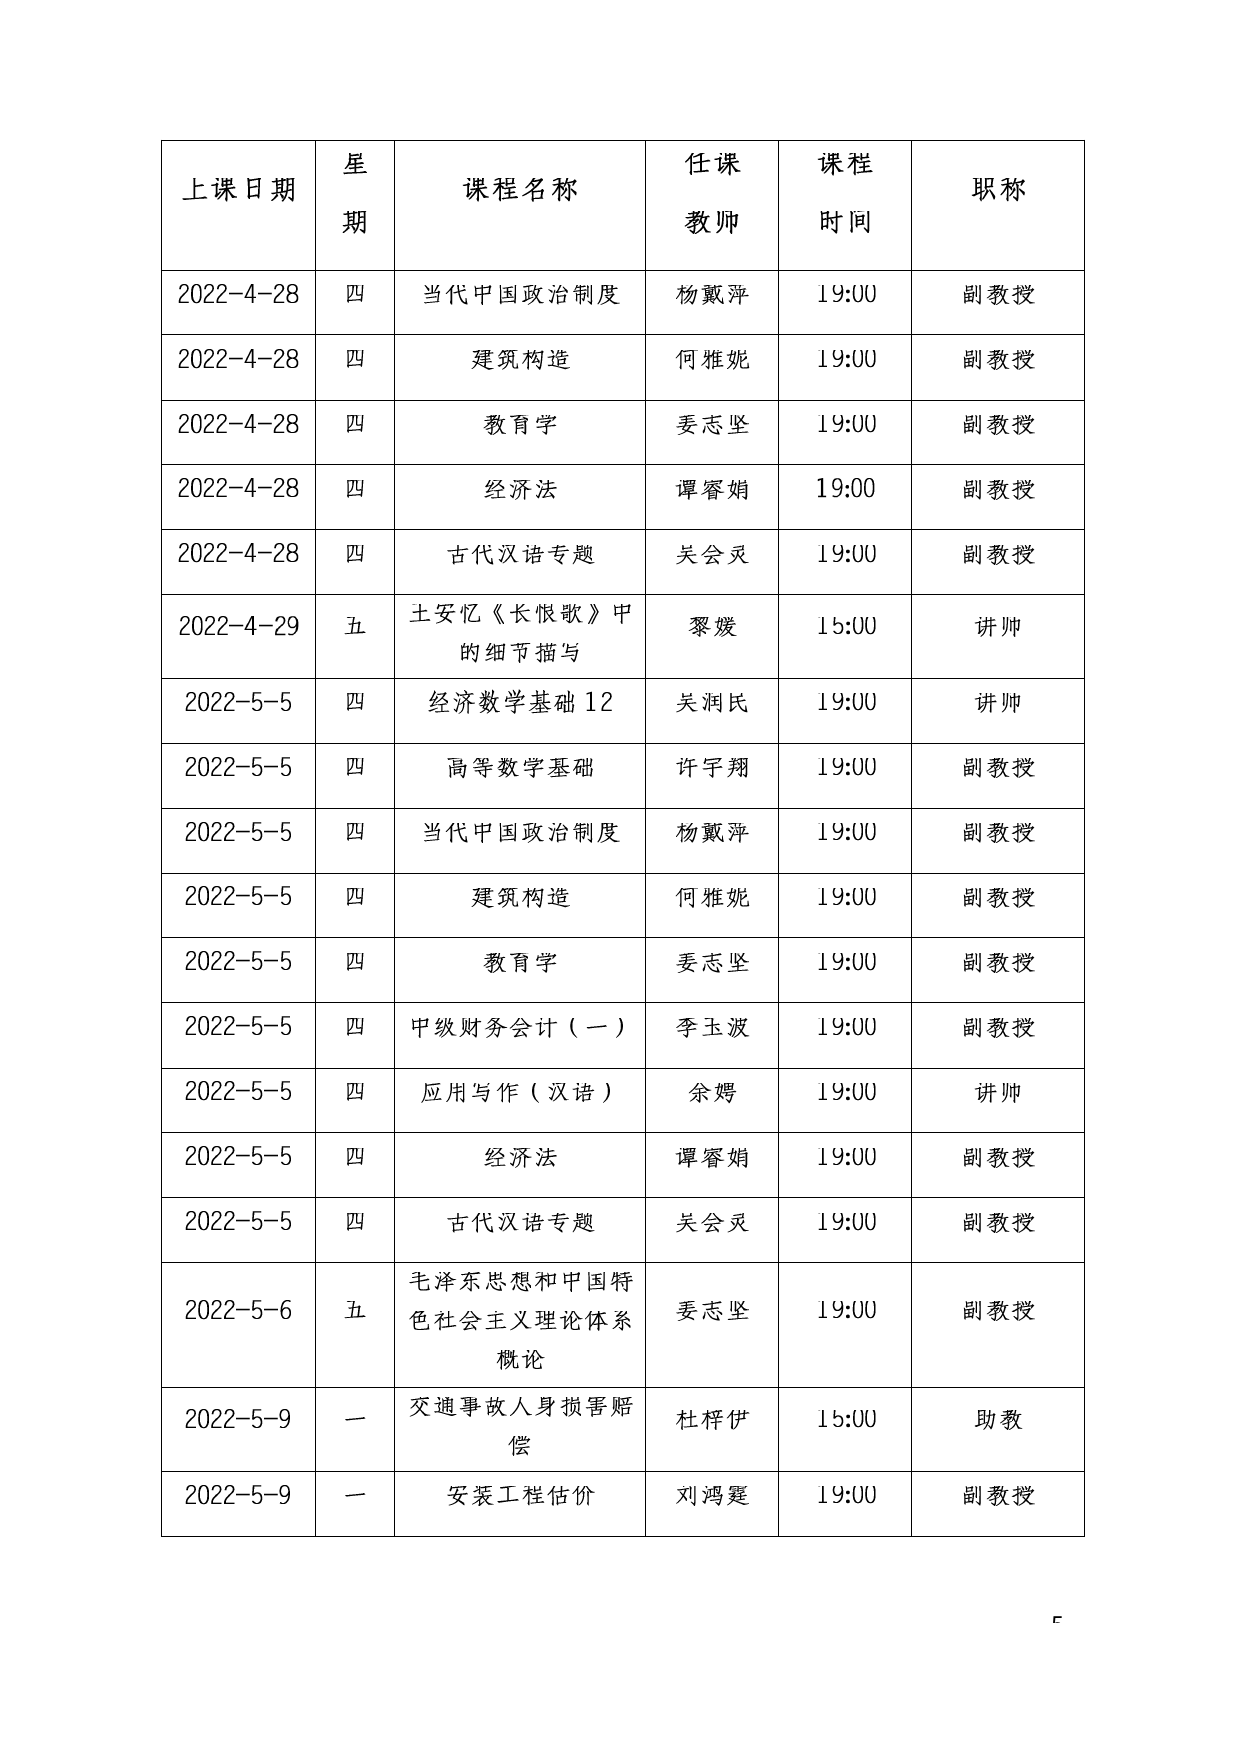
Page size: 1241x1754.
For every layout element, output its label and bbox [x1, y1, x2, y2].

table_cell [912, 679, 1084, 743]
picture [973, 1083, 1049, 1106]
table_cell [162, 938, 315, 1002]
table_cell [779, 1133, 911, 1197]
picture [342, 285, 393, 308]
picture [342, 350, 393, 373]
picture [815, 758, 888, 781]
picture [342, 1410, 393, 1433]
table_cell [779, 530, 911, 594]
table_cell [395, 679, 645, 743]
picture [342, 1018, 393, 1041]
picture [674, 953, 775, 976]
picture [683, 211, 772, 238]
picture [482, 1148, 583, 1171]
table_cell [646, 1263, 778, 1387]
table_cell [316, 1133, 394, 1197]
table_header [779, 141, 911, 269]
table_cell [779, 1198, 911, 1262]
picture [470, 350, 596, 373]
table_cell [395, 1069, 645, 1132]
picture [687, 1083, 763, 1106]
picture [815, 1018, 888, 1041]
picture [815, 415, 888, 438]
table_cell [912, 809, 1084, 872]
picture [419, 1083, 646, 1106]
table_cell [162, 530, 315, 594]
picture [342, 888, 393, 911]
table_cell [646, 1003, 778, 1067]
picture [407, 1397, 646, 1420]
table_cell [646, 1472, 778, 1536]
picture [342, 823, 393, 846]
picture [815, 953, 888, 976]
table_cell [395, 465, 645, 529]
picture [495, 1350, 571, 1373]
table_cell [646, 679, 778, 743]
picture [687, 617, 763, 640]
picture [960, 1148, 1061, 1171]
picture [482, 953, 583, 976]
picture [960, 1486, 1061, 1509]
table_cell [779, 401, 911, 464]
picture [342, 1213, 393, 1236]
table_cell [316, 938, 394, 1002]
table_cell [912, 1472, 1084, 1536]
table_cell [912, 938, 1084, 1002]
picture [815, 1213, 888, 1236]
table_cell [912, 1133, 1084, 1197]
table_cell [395, 271, 645, 334]
table_cell [912, 465, 1084, 529]
picture [674, 1213, 775, 1236]
picture [482, 480, 583, 503]
table_cell [162, 401, 315, 464]
table_cell [316, 1263, 394, 1387]
table_cell [162, 679, 315, 743]
table_cell [912, 335, 1084, 399]
table_cell [646, 465, 778, 529]
table_cell [162, 1198, 315, 1262]
picture [482, 415, 583, 438]
table_cell [646, 1069, 778, 1132]
picture [960, 1301, 1061, 1324]
table_cell [779, 679, 911, 743]
table_cell [779, 595, 911, 678]
picture [815, 617, 888, 640]
table_cell [316, 271, 394, 334]
picture [342, 1148, 393, 1171]
table_cell [316, 809, 394, 872]
picture [960, 1018, 1061, 1041]
picture [407, 1272, 646, 1295]
picture [960, 285, 1061, 308]
picture [815, 693, 888, 716]
picture [342, 617, 393, 640]
table_cell [395, 1472, 645, 1536]
picture [816, 153, 904, 180]
table_cell [646, 401, 778, 464]
table_cell [316, 1069, 394, 1132]
picture [674, 350, 775, 373]
table_cell [395, 335, 645, 399]
table_cell [395, 1133, 645, 1197]
table_cell [162, 1388, 315, 1471]
picture [407, 604, 646, 627]
picture [674, 415, 775, 438]
table_cell [646, 938, 778, 1002]
table_cell [912, 874, 1084, 937]
table_header [395, 141, 645, 269]
table_header [912, 141, 1084, 269]
table_cell [646, 1198, 778, 1262]
table_cell [395, 874, 645, 937]
picture [674, 1486, 775, 1509]
picture [674, 1018, 775, 1041]
picture [969, 178, 1057, 206]
picture [815, 823, 888, 846]
table_cell [646, 271, 778, 334]
table_cell [395, 1263, 645, 1387]
table_cell [646, 595, 778, 678]
table_cell [395, 530, 645, 594]
table_cell [316, 1198, 394, 1262]
picture [342, 480, 393, 503]
table_cell [395, 1003, 645, 1067]
table_header [646, 141, 778, 269]
picture [960, 953, 1061, 976]
picture [674, 1301, 775, 1324]
table_cell [162, 465, 315, 529]
table_cell [912, 1069, 1084, 1132]
table_cell [912, 595, 1084, 678]
table_cell [162, 1069, 315, 1132]
table_cell [316, 874, 394, 937]
table_cell [779, 465, 911, 529]
picture [340, 153, 395, 180]
picture [960, 545, 1061, 568]
table_cell [162, 335, 315, 399]
picture [815, 285, 888, 308]
table_cell [779, 938, 911, 1002]
picture [342, 953, 393, 976]
picture [815, 350, 888, 373]
table_cell [646, 530, 778, 594]
picture [960, 350, 1061, 373]
picture [342, 693, 393, 716]
table_cell [395, 938, 645, 1002]
picture [973, 693, 1049, 716]
picture [342, 545, 393, 568]
picture [815, 1083, 888, 1106]
picture [407, 1018, 646, 1041]
table_cell [912, 1263, 1084, 1387]
table_header [162, 141, 315, 269]
table_cell [316, 1003, 394, 1067]
table_cell [646, 809, 778, 872]
table_cell [779, 1388, 911, 1471]
table_cell [646, 874, 778, 937]
picture [407, 1311, 646, 1334]
table_cell [779, 744, 911, 807]
picture [674, 888, 775, 911]
table_cell [779, 874, 911, 937]
table_cell [162, 874, 315, 937]
picture [960, 823, 1061, 846]
picture [342, 415, 393, 438]
table_cell [646, 335, 778, 399]
picture [683, 153, 772, 180]
picture [674, 1148, 775, 1171]
table_cell [316, 595, 394, 678]
table_cell [316, 335, 394, 399]
table_cell [779, 271, 911, 334]
table_cell [779, 1003, 911, 1067]
picture [815, 1486, 888, 1509]
table_cell [646, 1388, 778, 1471]
picture [960, 1213, 1061, 1236]
picture [342, 1083, 393, 1106]
table_cell [912, 1003, 1084, 1067]
table_header [316, 141, 394, 269]
table_cell [395, 744, 645, 807]
table_cell [779, 1472, 911, 1536]
picture [815, 1301, 888, 1324]
table_cell [395, 595, 645, 678]
table_cell [779, 1069, 911, 1132]
picture [674, 693, 775, 716]
table_cell [162, 1263, 315, 1387]
picture [815, 1148, 888, 1171]
picture [960, 758, 1061, 781]
picture [674, 823, 775, 846]
table_cell [316, 465, 394, 529]
picture [973, 1410, 1049, 1433]
picture [815, 545, 888, 568]
table_cell [912, 530, 1084, 594]
table_cell [779, 335, 911, 399]
picture [960, 415, 1061, 438]
table_cell [162, 1003, 315, 1067]
table_cell [912, 744, 1084, 807]
table_cell [912, 1388, 1084, 1471]
table_cell [912, 271, 1084, 334]
picture [342, 758, 393, 781]
picture [445, 1213, 621, 1236]
table_cell [646, 744, 778, 807]
table_cell [395, 809, 645, 872]
picture [342, 1301, 393, 1324]
picture [674, 285, 775, 308]
table_cell [162, 744, 315, 807]
table_cell [162, 271, 315, 334]
picture [507, 1436, 558, 1459]
table_cell [779, 1263, 911, 1387]
picture [445, 1486, 621, 1509]
table_cell [316, 1388, 394, 1471]
table_cell [316, 744, 394, 807]
picture [419, 285, 646, 308]
table_cell [316, 401, 394, 464]
picture [342, 1486, 393, 1509]
picture [419, 823, 646, 846]
table_cell [316, 679, 394, 743]
picture [815, 888, 888, 911]
picture [180, 178, 316, 206]
table_cell [162, 595, 315, 678]
picture [960, 480, 1061, 503]
table_cell [316, 530, 394, 594]
picture [470, 888, 596, 911]
picture [445, 758, 621, 781]
picture [674, 480, 775, 503]
table_cell [162, 1133, 315, 1197]
table_cell [162, 809, 315, 872]
picture [340, 211, 395, 238]
picture [457, 643, 609, 666]
table_cell [912, 1198, 1084, 1262]
table_cell [162, 1472, 315, 1536]
table_cell [912, 401, 1084, 464]
picture [973, 617, 1049, 640]
picture [445, 545, 621, 568]
table_cell [316, 1472, 394, 1536]
picture [674, 545, 775, 568]
picture [960, 888, 1061, 911]
picture [674, 1410, 775, 1433]
picture [461, 178, 609, 206]
table_cell [395, 1198, 645, 1262]
picture [815, 1410, 888, 1433]
picture [674, 758, 775, 781]
table_cell [646, 1133, 778, 1197]
table_cell [395, 401, 645, 464]
table_cell [779, 809, 911, 872]
table_cell [395, 1388, 645, 1471]
picture [816, 211, 904, 238]
